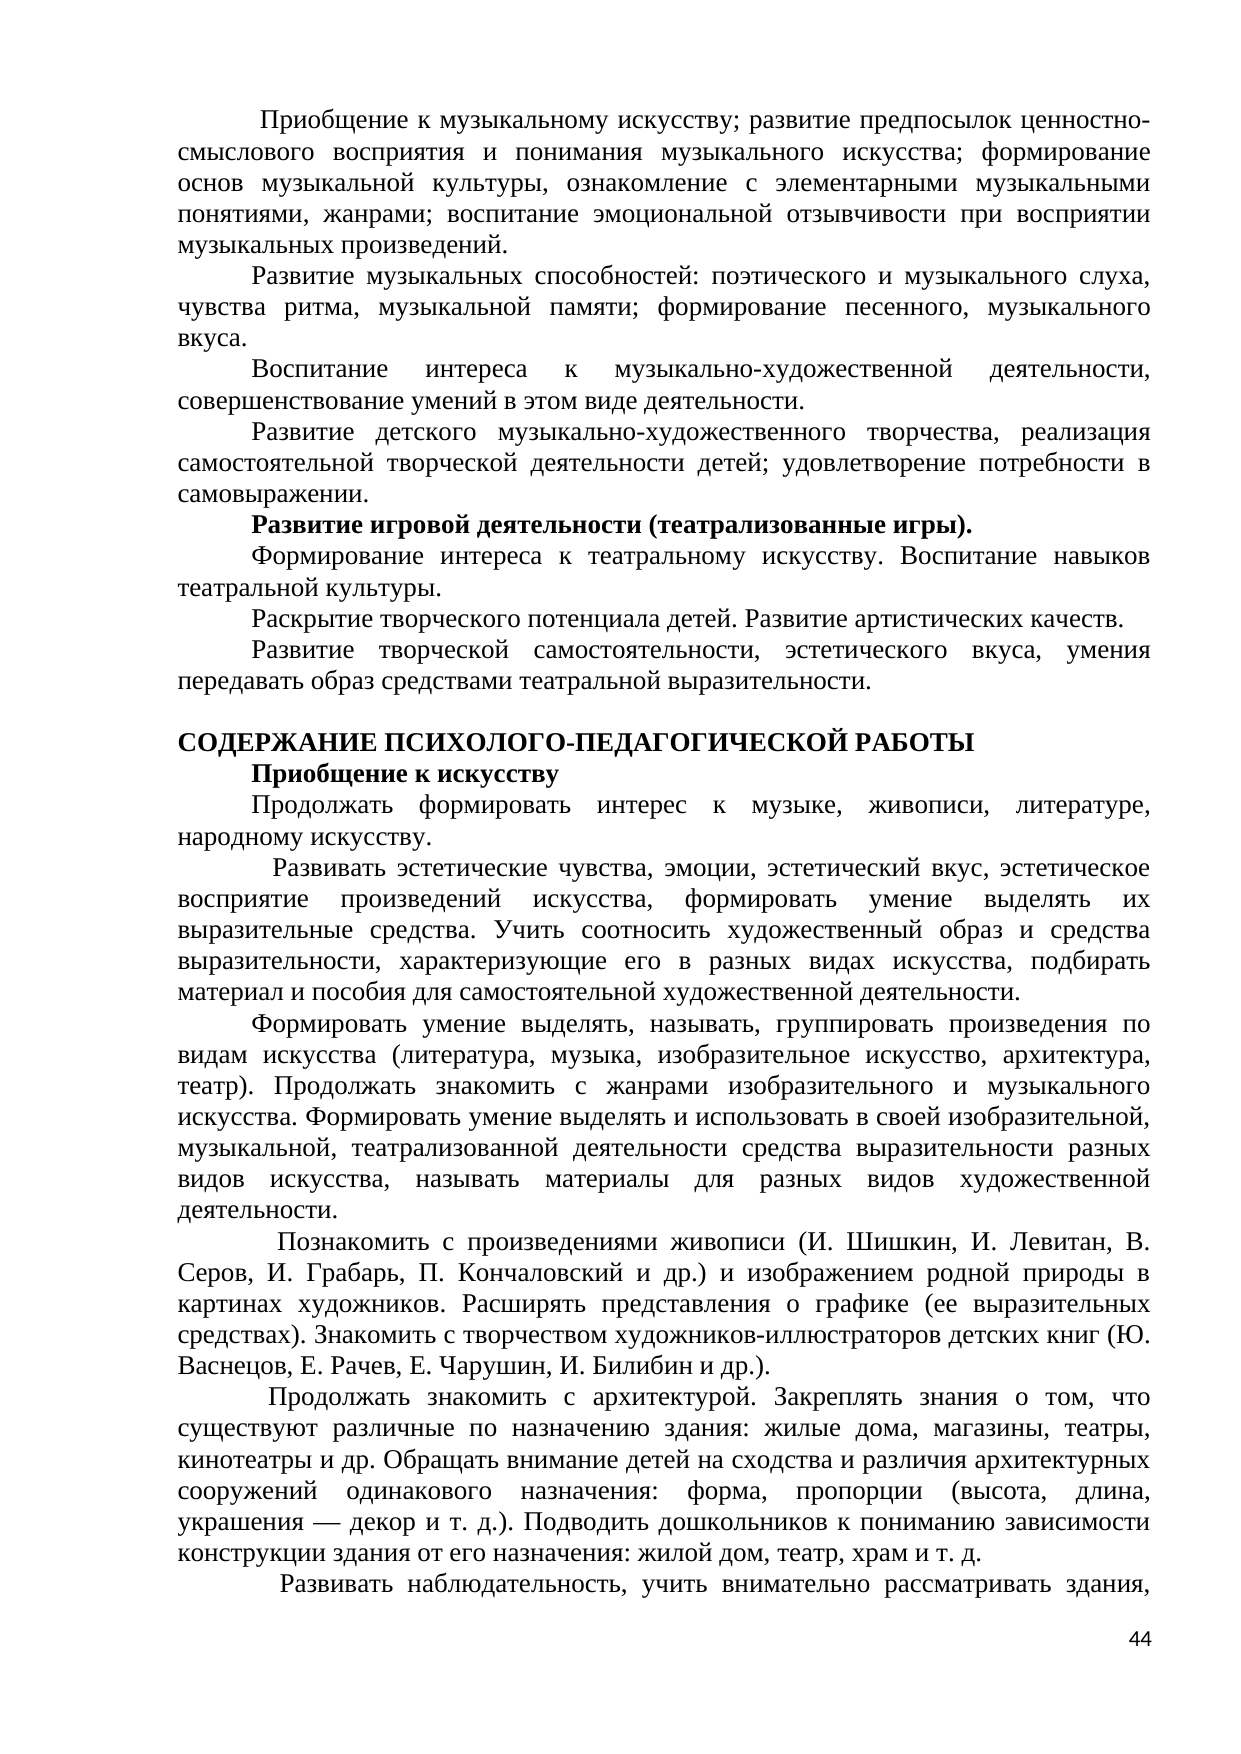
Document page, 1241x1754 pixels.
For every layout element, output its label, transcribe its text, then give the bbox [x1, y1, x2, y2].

text Раскрытие творческого потенциала детей. Развитие артистических качеств. [177, 602, 1152, 633]
text Развитие музыкальных способностей: поэтического и музыкального слуха, чувства ритма, музыкальной памяти; формирование песенного, музыкального вкуса. [177, 259, 1152, 353]
text СОДЕРЖАНИЕ ПСИХОЛОГО-ПЕДАГОГИЧЕСКОЙ РАБОТЫ [177, 726, 1152, 757]
text Формирование интереса к театральному искусству. Воспитание навыков театральной культуры. [177, 539, 1152, 602]
text Воспитание интереса к музыкально-художественной деятельности, совершенствование умений в этом виде деятельности. [177, 353, 1152, 415]
text Продолжать знакомить с архитектурой. Закреплять знания о том, что существуют различные по назначению здания: жилые дома, магазины, театры, кинотеатры и др. Обращать внимание детей на сходства и различия архитектурных сооружений одинакового назначения: форма, пропорции (высота, длина, украшения — декор и т. д.). Подводить дошкольников к пониманию зависимости конструкции здания от его назначения: жилой дом, театр, храм и т. д. [177, 1380, 1152, 1567]
text Формировать умение выделять, называть, группировать произведения по видам искусства (литература, музыка, изобразительное искусство, архитектура, театр). Продолжать знакомить с жанрами изобразительного и музыкального искусства. Формировать умение выделять и использовать в своей изобразительной, музыкальной, театрализованной деятельности средства выразительности разных видов искусства, называть материалы для разных видов художественной деятельности. [177, 1007, 1152, 1225]
text Познакомить с произведениями живописи (И. Шишкин, И. Левитан, В. Серов, И. Грабарь, П. Кончаловский и др.) и изображением родной природы в картинах художников. Расширять представления о графике (ее выразительных средствах). Знакомить с творчеством художников-иллюстраторов детских книг (Ю. Васнецов, Е. Рачев, Е. Чарушин, И. Билибин и др.). [177, 1225, 1152, 1380]
text Развитие игровой деятельности (театрализованные игры). [177, 508, 1152, 539]
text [177, 1567, 1152, 1598]
text Развитие детского музыкально-художественного творчества, реализация самостоятельной творческой деятельности детей; удовлетворение потребности в самовыражении. [177, 415, 1152, 508]
text Продолжать формировать интерес к музыке, живописи, литературе, народному искусству. [177, 789, 1152, 851]
text Развитие творческой самостоятельности, эстетического вкуса, умения передавать образ средствами театральной выразительности. [177, 633, 1152, 695]
text Приобщение к музыкальному искусству; развитие предпосылок ценностно-смыслового восприятия и понимания музыкального искусства; формирование основ музыкальной культуры, ознакомление с элементарными музыкальными понятиями, жанрами; воспитание эмоциональной отзывчивости при восприятии музыкальных произведений. [177, 103, 1152, 259]
text Развивать эстетические чувства, эмоции, эстетический вкус, эстетическое восприятие произведений искусства, формировать умение выделять их выразительные средства. Учить соотносить художественный образ и средства выразительности, характеризующие его в разных видах искусства, подбирать материал и пособия для самостоятельной художественной деятельности. [177, 851, 1152, 1007]
text Приобщение к искусству [177, 757, 1152, 789]
